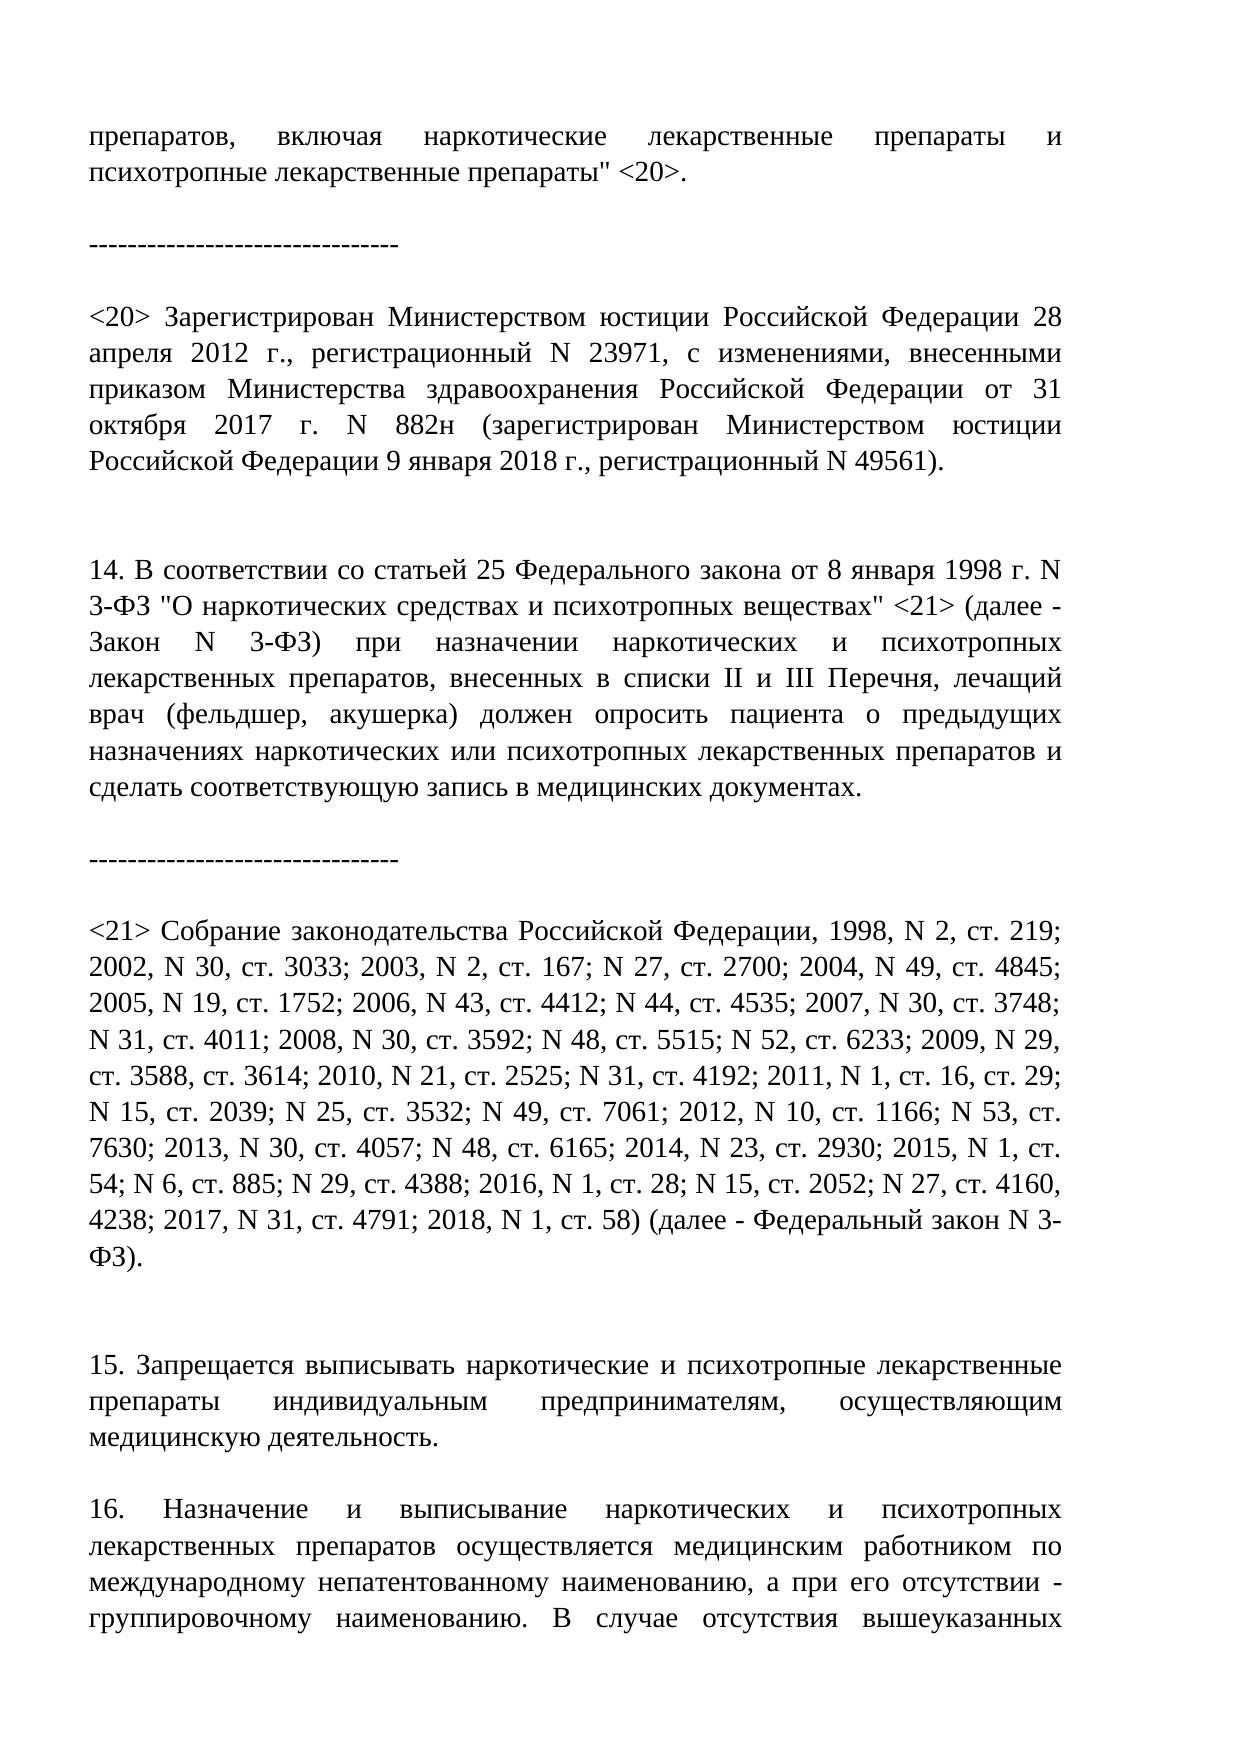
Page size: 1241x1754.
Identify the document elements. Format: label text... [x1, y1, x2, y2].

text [88, 1456, 1063, 1634]
text -------------------------------- [88, 190, 1063, 260]
text <20> Зарегистрирован Министерством юстиции Российской Федерации 28 апреля 2012 г., регистрационный N 23971, с изменениями, внесенными приказом Министерства здравоохранения Российской Федерации от 31 октября 2017 г. N 882н (зарегистрирован Министерством юстиции Российской Федерации 9 января 2018 г., регистрационный N 49561). [88, 263, 1063, 477]
text <21> Собрание законодательства Российской Федерации, 1998, N 2, ст. 219; 2002, N 30, ст. 3033; 2003, N 2, ст. 167; N 27, ст. 2700; 2004, N 49, ст. 4845; 2005, N 19, ст. 1752; 2006, N 43, ст. 4412; N 44, ст. 4535; 2007, N 30, ст. 3748; N 31, ст. 4011; 2008, N 30, ст. 3592; N 48, ст. 5515; N 52, ст. 6233; 2009, N 29, ст. 3588, ст. 3614; 2010, N 21, ст. 2525; N 31, ст. 4192; 2011, N 1, ст. 16, ст. 29; N 15, ст. 2039; N 25, ст. 3532; N 49, ст. 7061; 2012, N 10, ст. 1166; N 53, ст. 7630; 2013, N 30, ст. 4057; N 48, ст. 6165; 2014, N 23, ст. 2930; 2015, N 1, ст. 54; N 6, ст. 885; N 29, ст. 4388; 2016, N 1, ст. 28; N 15, ст. 2052; N 27, ст. 4160, 4238; 2017, N 31, ст. 4791; 2018, N 1, ст. 58) (далее - Федеральный закон N 3-ФЗ). [88, 877, 1063, 1272]
text 14. В соответствии со статьей 25 Федерального закона от 8 января 1998 г. N 3-ФЗ "О наркотических средствах и психотропных веществах" <21> (далее - Закон N 3-ФЗ) при назначении наркотических и психотропных лекарственных препаратов, внесенных в списки II и III Перечня, лечащий врач (фельдшер, акушерка) должен опросить пациента о предыдущих назначениях наркотических или психотропных лекарственных препаратов и сделать соответствующую запись в медицинских документах. [88, 516, 1063, 802]
text 15. Запрещается выписывать наркотические и психотропные лекарственные препараты индивидуальным предпринимателям, осуществляющим медицинскую деятельность. [88, 1311, 1063, 1453]
text -------------------------------- [88, 805, 1063, 874]
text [88, 118, 1063, 188]
